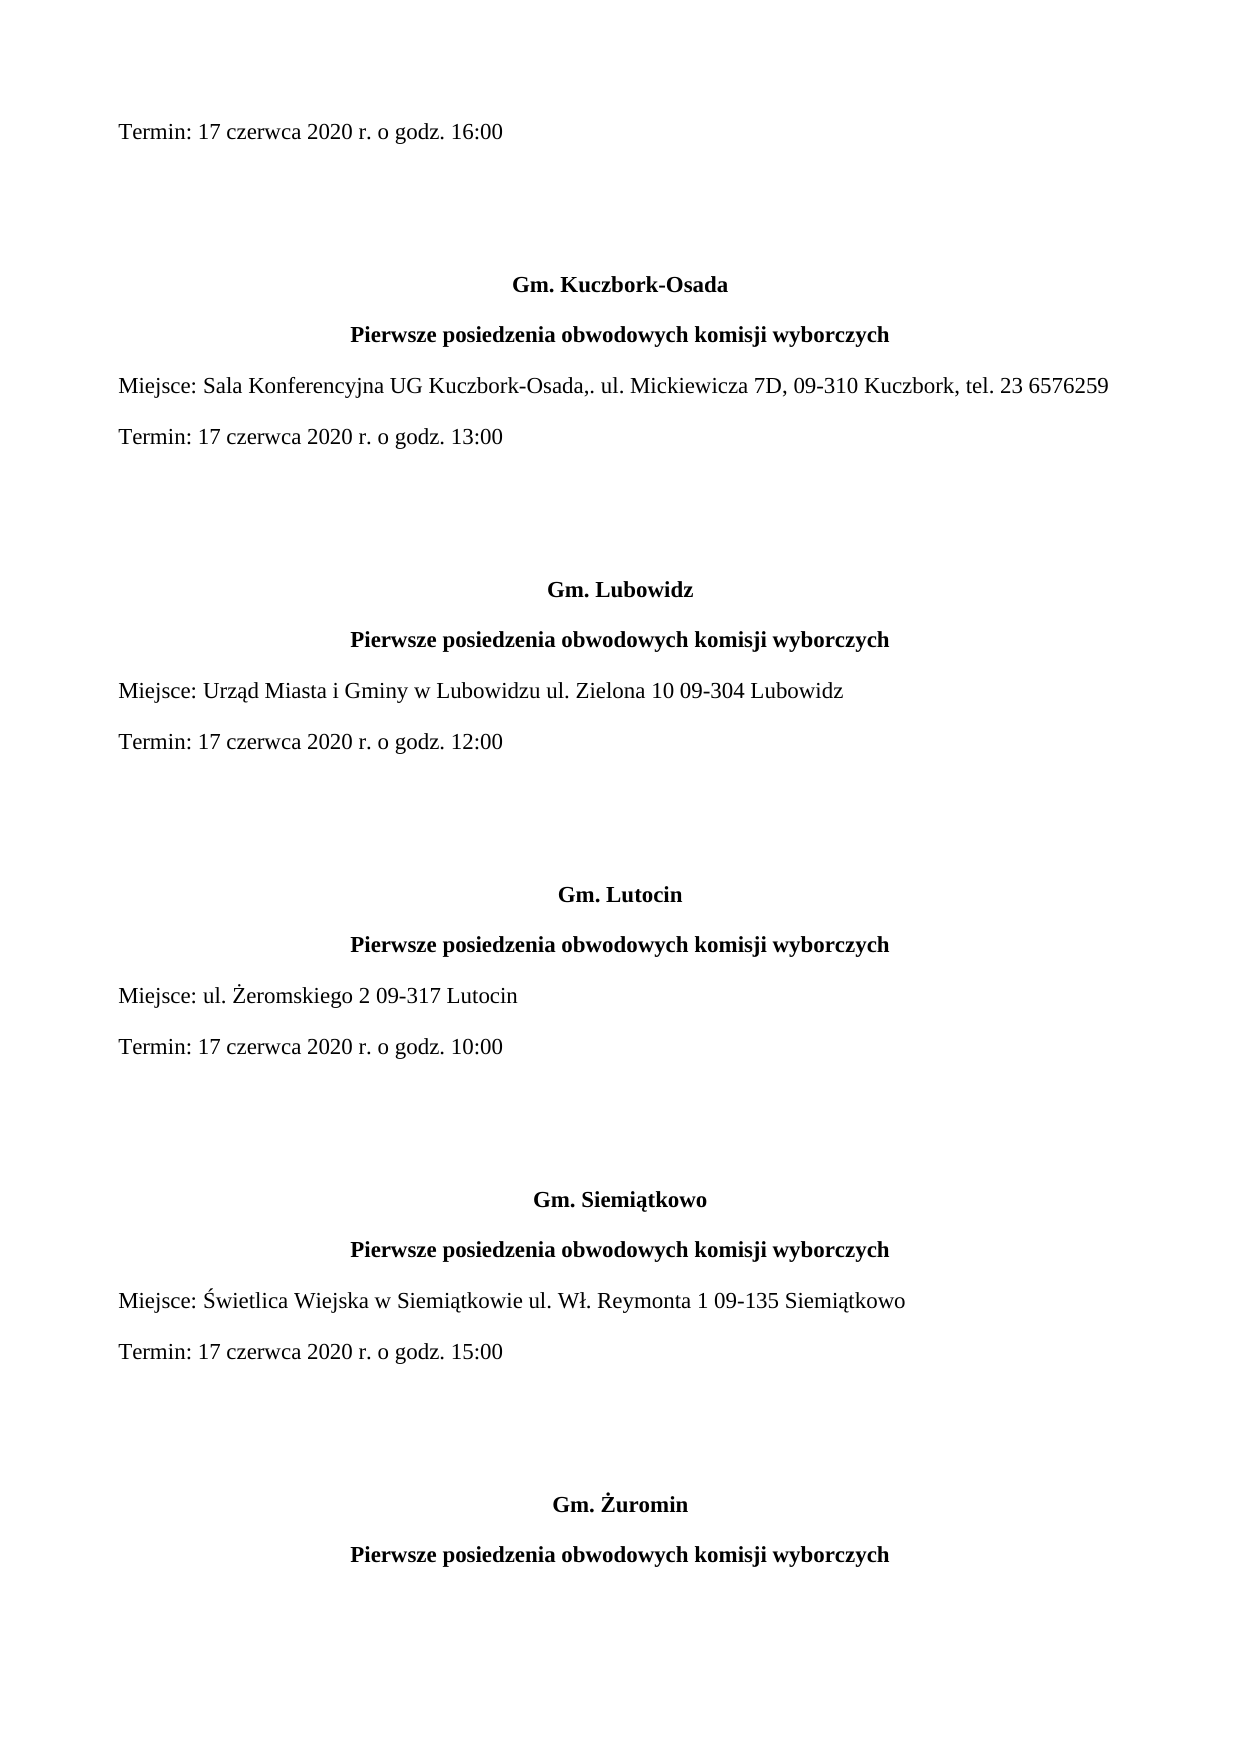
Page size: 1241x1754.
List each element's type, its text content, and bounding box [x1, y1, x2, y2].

text Gm. Lutocin [118, 881, 1122, 907]
text Gm. Żuromin [118, 1491, 1122, 1517]
text Termin: 17 czerwca 2020 r. o godz. 15:00 [118, 1338, 1122, 1364]
text Termin: 17 czerwca 2020 r. o godz. 10:00 [118, 1033, 1122, 1059]
text Pierwsze posiedzenia obwodowych komisji wyborczych [118, 1541, 1122, 1568]
text Miejsce: Świetlica Wiejska w Siemiątkowie ul. Wł. Reymonta 1 09-135 Siemiątkowo [118, 1287, 1122, 1314]
text Pierwsze posiedzenia obwodowych komisji wyborczych [118, 931, 1122, 958]
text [118, 321, 1122, 348]
text Termin: 17 czerwca 2020 r. o godz. 13:00 [118, 423, 1122, 449]
text Gm. Lubowidz [118, 576, 1122, 602]
text Termin: 17 czerwca 2020 r. o godz. 12:00 [118, 728, 1122, 754]
text Gm. Kuczbork-Osada [118, 271, 1122, 297]
text Termin: 17 czerwca 2020 r. o godz. 16:00 [118, 118, 1122, 144]
text Miejsce: ul. Żeromskiego 2 09-317 Lutocin [118, 982, 1122, 1009]
text Gm. Siemiątkowo [118, 1186, 1122, 1212]
text Miejsce: Urząd Miasta i Gminy w Lubowidzu ul. Zielona 10 09-304 Lubowidz [118, 677, 1122, 704]
text Pierwsze posiedzenia obwodowych komisji wyborczych [118, 626, 1122, 653]
text Pierwsze posiedzenia obwodowych komisji wyborczych [118, 1236, 1122, 1263]
text Miejsce: Sala Konferencyjna UG Kuczbork-Osada,. ul. Mickiewicza 7D, 09-310 Kuczbork, tel. 23 6576259 [118, 372, 1122, 399]
